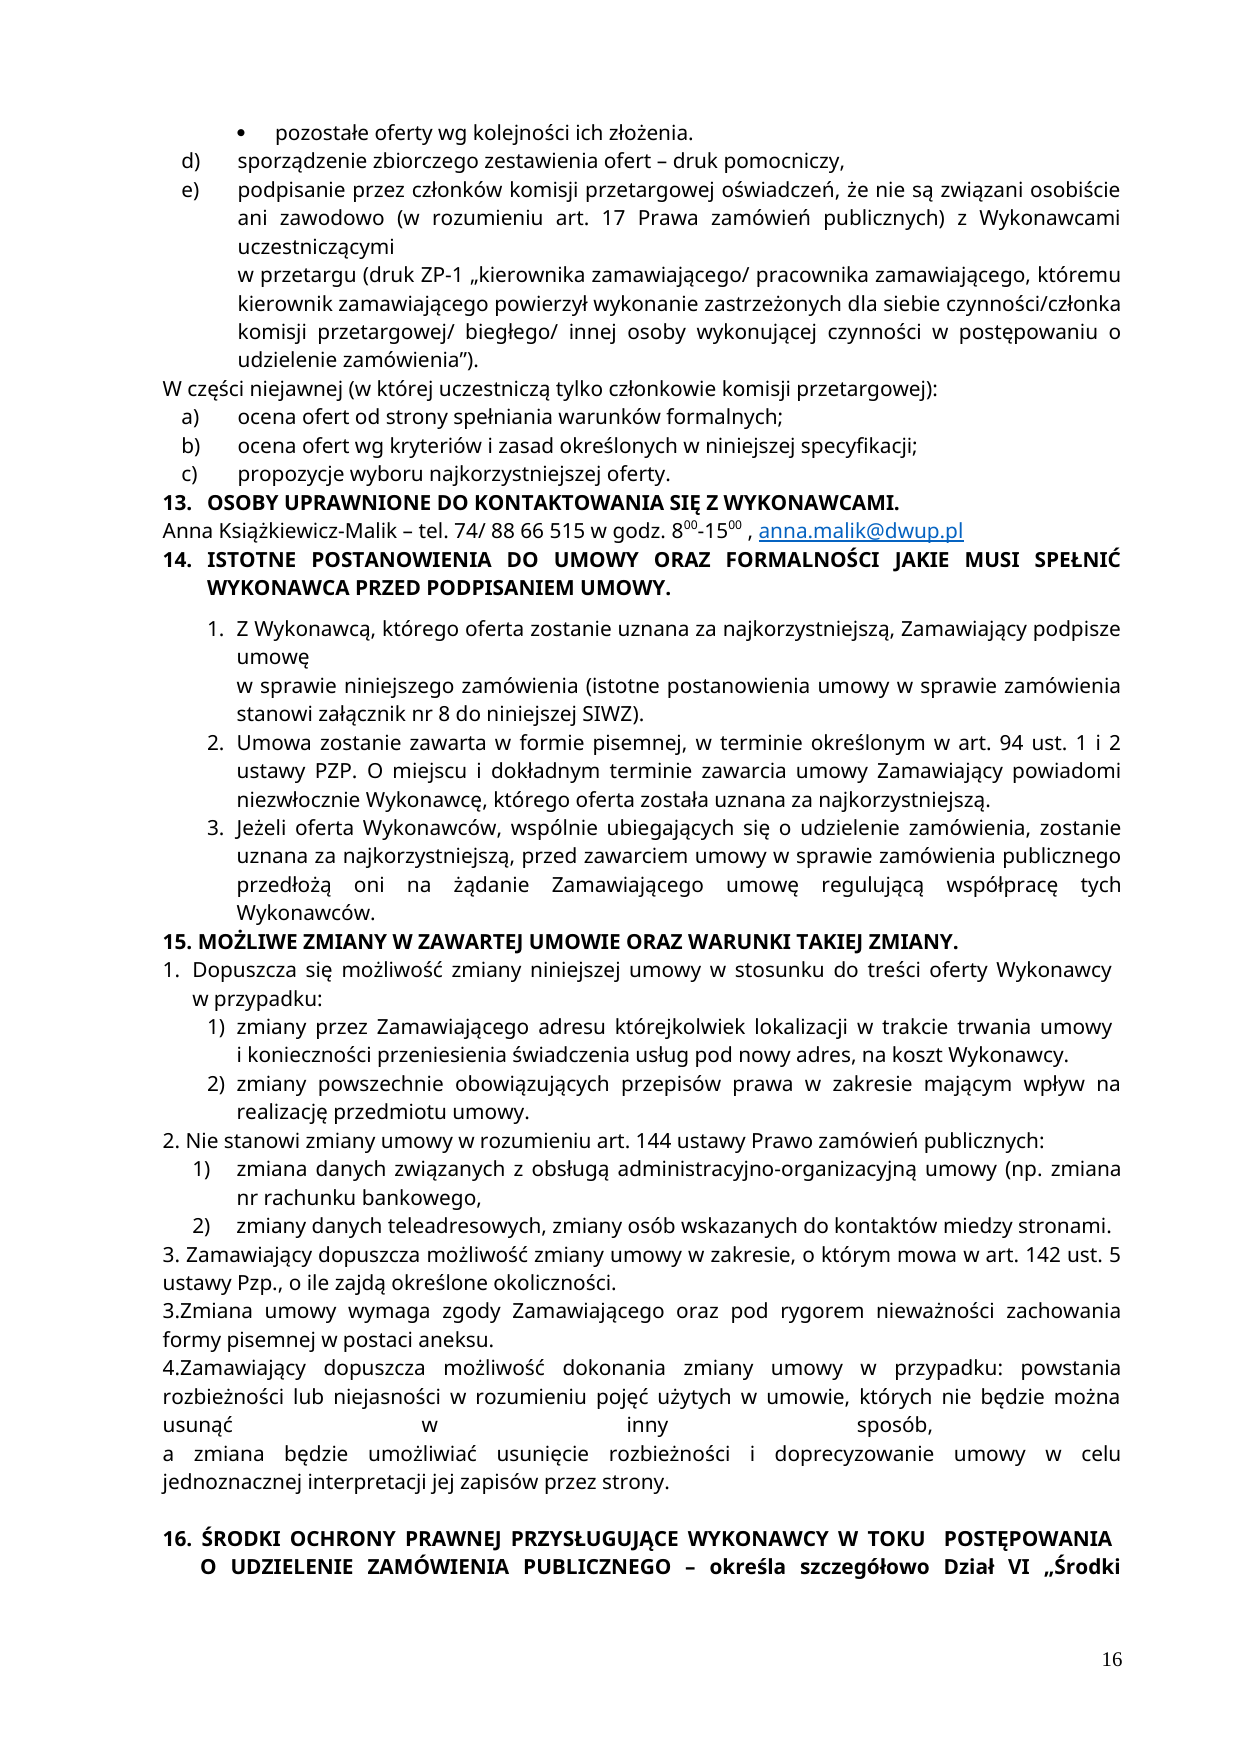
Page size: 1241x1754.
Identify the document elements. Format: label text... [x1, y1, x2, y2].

list Dopuszcza się możliwość zmiany niniejszej umowy w stosunku do treści oferty Wykonawcy w przypadku: [162, 955, 1122, 1012]
list sporządzenie zbiorczego zestawienia ofert – druk pomocniczy, [181, 147, 1122, 175]
text 15. MOŻLIWE ZMIANY W ZAWARTEJ UMOWIE ORAZ WARUNKI TAKIEJ ZMIANY. [162, 927, 1122, 955]
text 2. Nie stanowi zmiany umowy w rozumieniu art. 144 ustawy Prawo zamówień publicznych: [162, 1126, 1122, 1154]
list zmiany danych teleadresowych, zmiany osób wskazanych do kontaktów miedzy stronami. [192, 1211, 1122, 1240]
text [162, 1524, 1122, 1581]
text 3. Zamawiający dopuszcza możliwość zmiany umowy w zakresie, o którym mowa w art. 142 ust. 5 ustawy Pzp., o ile zajdą określone okoliczności. [162, 1240, 1122, 1297]
list Umowa zostanie zawarta w formie pisemnej, w terminie określonym w art. 94 ust. 1 i 2 ustawy PZP. O miejscu i dokładnym terminie zawarcia umowy Zamawiający powiadomi niezwłocznie Wykonawcę, którego oferta została uznana za najkorzystniejszą. [207, 728, 1122, 813]
list 4.Zamawiający dopuszcza możliwość dokonania zmiany umowy w przypadku: powstania rozbieżności lub niejasności w rozumieniu pojęć użytych w umowie, których nie będzie można usunąć w inny sposób, a zmiana będzie umożliwiać usunięcie rozbieżności i doprecyzowanie umowy w celu jednoznacznej interpretacji jej zapisów przez strony. [162, 1353, 1122, 1496]
list pozostałe oferty wg kolejności ich złożenia. [237, 118, 1122, 147]
list Z Wykonawcą, którego oferta zostanie uznana za najkorzystniejszą, Zamawiający podpisze umowę w sprawie niniejszego zamówienia (istotne postanowienia umowy w sprawie zamówienia stanowi załącznik nr 8 do niniejszej SIWZ). [207, 614, 1122, 728]
list propozycje wyboru najkorzystniejszej oferty. [181, 459, 1122, 488]
text W części niejawnej (w której uczestniczą tylko członkowie komisji przetargowej): [162, 374, 1122, 402]
list Jeżeli oferta Wykonawców, wspólnie ubiegających się o udzielenie zamówienia, zostanie uznana za najkorzystniejszą, przed zawarciem umowy w sprawie zamówienia publicznego przedłożą oni na żądanie Zamawiającego umowę regulującą współpracę tych Wykonawców. [207, 813, 1122, 927]
list zmiana danych związanych z obsługą administracyjno-organizacyjną umowy (np. zmiana nr rachunku bankowego, [192, 1154, 1122, 1211]
list zmiany przez Zamawiającego adresu którejkolwiek lokalizacji w trakcie trwania umowy i konieczności przeniesienia świadczenia usług pod nowy adres, na koszt Wykonawcy. [207, 1012, 1122, 1069]
list zmiany powszechnie obowiązujących przepisów prawa w zakresie mającym wpływ na realizację przedmiotu umowy. [207, 1069, 1122, 1126]
list podpisanie przez członków komisji przetargowej oświadczeń, że nie są związani osobiście ani zawodowo (w rozumieniu art. 17 Prawa zamówień publicznych) z Wykonawcami uczestniczącymi w przetargu (druk ZP-1 „kierownika zamawiającego/ pracownika zamawiającego, któremu kierownik zamawiającego powierzył wykonanie zastrzeżonych dla siebie czynności/członka komisji przetargowej/ biegłego/ innej osoby wykonującej czynności w postępowaniu o udzielenie zamówienia”). [181, 175, 1122, 374]
list OSOBY UPRAWNIONE DO KONTAKTOWANIA SIĘ Z WYKONAWCAMI. [162, 488, 1122, 516]
text Anna Książkiewicz-Malik – tel. 74/ 88 66 515 w godz. 800-1500 , anna.malik@dwup.pl [162, 516, 1122, 545]
list ocena ofert wg kryteriów i zasad określonych w niniejszej specyfikacji; [181, 431, 1122, 459]
text 14. ISTOTNE POSTANOWIENIA DO UMOWY ORAZ FORMALNOŚCI JAKIE MUSI SPEŁNIĆ WYKONAWCA PRZED PODPISANIEM UMOWY. [162, 545, 1122, 602]
text 3.Zmiana umowy wymaga zgody Zamawiającego oraz pod rygorem nieważności zachowania formy pisemnej w postaci aneksu. [162, 1297, 1122, 1353]
list ocena ofert od strony spełniania warunków formalnych; [181, 402, 1122, 431]
